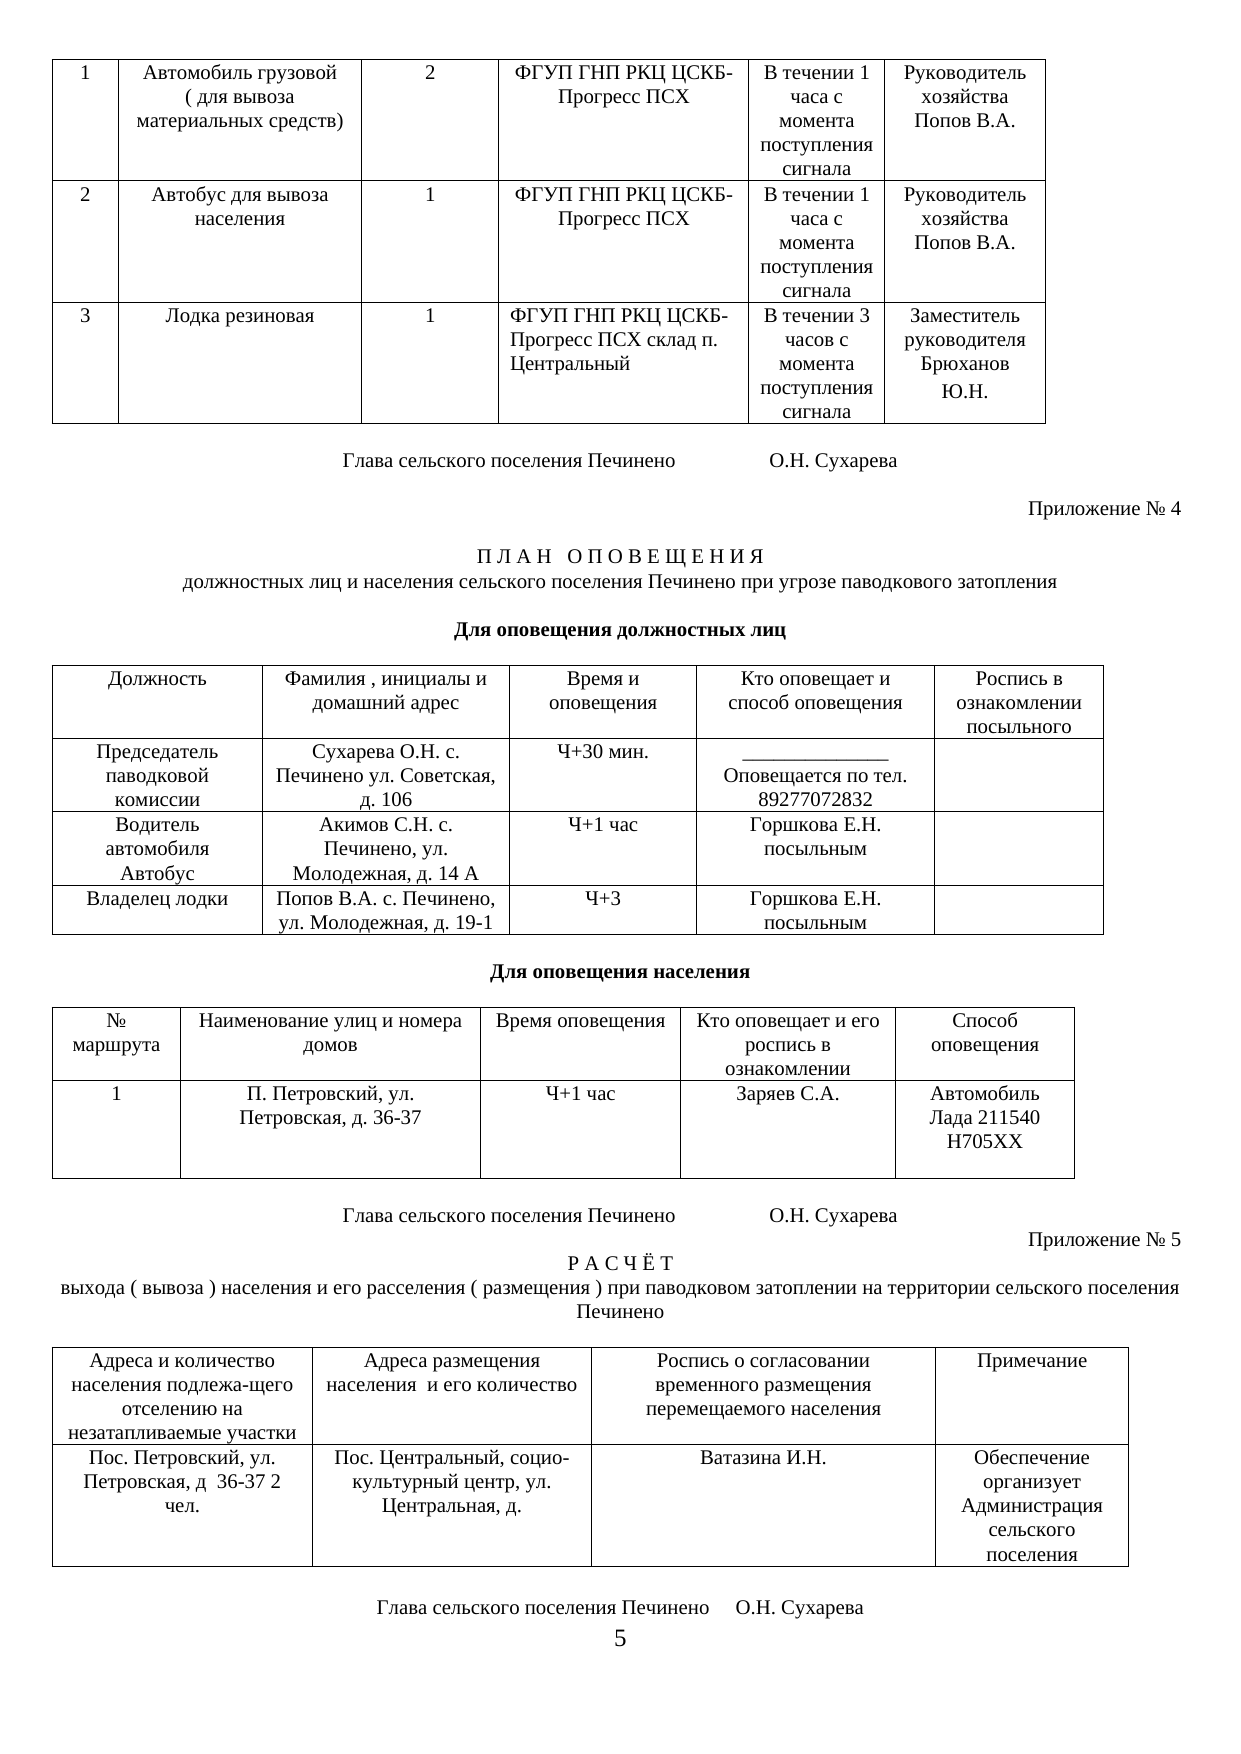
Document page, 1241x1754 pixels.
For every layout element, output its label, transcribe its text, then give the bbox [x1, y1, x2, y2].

text Глава сельского поселения Печинено О.Н. Сухарева [59, 1595, 1181, 1619]
table_header Наименование улиц и номера домов [181, 1008, 480, 1080]
table_header Роспись о согласовании временного размещения перемещаемого населения [592, 1348, 935, 1444]
table_header Время и оповещения [510, 666, 696, 738]
text Приложение № 4 [59, 496, 1181, 520]
table_cell Руководитель хозяйства Попов В.А. [885, 60, 1045, 180]
table_cell Автомобиль грузовой ( для вывоза материальных средств) [119, 60, 361, 180]
text Для оповещения должностных лиц [59, 617, 1181, 641]
table_cell 2 [362, 60, 498, 180]
text должностных лиц и населения сельского поселения Печинено при угрозе паводкового затопления [59, 568, 1181, 593]
text Р А С Ч Ё Т [59, 1251, 1181, 1275]
table_cell Акимов С.Н. с. Печинено, ул. Молодежная, д. 14 А [263, 812, 509, 884]
table_header Кто оповещает и способ оповещения [697, 666, 934, 738]
text П Л А Н О П О В Е Щ Е Н И Я [59, 544, 1181, 568]
table_cell ФГУП ГНП РКЦ ЦСКБ-Прогресс ПСХ склад п. Центральный [499, 303, 748, 423]
table_cell Автомобиль Лада 211540 Н705ХХ [896, 1081, 1074, 1177]
table_cell Заместитель руководителя Брюханов Ю.Н. [885, 303, 1045, 423]
table_header Кто оповещает и его роспись в ознакомлении [681, 1008, 895, 1080]
table_cell В течении 1 часа с момента поступления сигнала [749, 60, 884, 180]
table_header Время оповещения [481, 1008, 680, 1080]
table_cell Ватазина И.Н. [592, 1445, 935, 1566]
table_header Роспись в ознакомлении посыльного [935, 666, 1103, 738]
table_cell 1 [362, 303, 498, 423]
table_header Фамилия , инициалы и домашний адрес [263, 666, 509, 738]
table_cell Сухарева О.Н. с. Печинено ул. Советская, д. 106 [263, 739, 509, 811]
table_header Примечание [936, 1348, 1128, 1444]
table_cell [935, 812, 1103, 884]
table_cell ФГУП ГНП РКЦ ЦСКБ-Прогресс ПСХ [499, 181, 748, 302]
table_cell Руководитель хозяйства Попов В.А. [885, 181, 1045, 302]
table_cell Пос. Петровский, ул. Петровская, д 36-37 2 чел. [53, 1445, 312, 1566]
table_cell Лодка резиновая [119, 303, 361, 423]
table_cell Горшкова Е.Н. посыльным [697, 812, 934, 884]
table_cell Водитель автомобиля Автобус [53, 812, 262, 884]
table_cell Автобус для вывоза населения [119, 181, 361, 302]
table_cell Заряев С.А. [681, 1081, 895, 1177]
table_cell Попов В.А. с. Печинено, ул. Молодежная, д. 19-1 [263, 886, 509, 934]
text Приложение № 5 [59, 1227, 1181, 1251]
text Для оповещения населения [59, 959, 1181, 983]
table_cell Пос. Центральный, социо-культурный центр, ул. Центральная, д. [313, 1445, 591, 1566]
table_header Адреса размещения населения и его количество [313, 1348, 591, 1444]
table_cell Владелец лодки [53, 886, 262, 934]
table_cell В течении 3 часов с момента поступления сигнала [749, 303, 884, 423]
table_cell 2 [53, 181, 118, 302]
text Глава сельского поселения Печинено О.Н. Сухарева [59, 448, 1181, 472]
table_header Адреса и количество населения подлежа-щего отселению на незатапливаемые участки [53, 1348, 312, 1444]
table_cell 1 [53, 1081, 180, 1177]
table_cell Ч+3 [510, 886, 696, 934]
table_header Должность [53, 666, 262, 738]
text Глава сельского поселения Печинено О.Н. Сухарева [59, 1202, 1181, 1227]
table_cell Ч+1 час [481, 1081, 680, 1177]
table_cell Председатель паводковой комиссии [53, 739, 262, 811]
table_cell ФГУП ГНП РКЦ ЦСКБ-Прогресс ПСХ [499, 60, 748, 180]
table_cell Обеспечение организует Администрация сельского поселения [936, 1445, 1128, 1566]
table_cell 1 [362, 181, 498, 302]
table_cell 3 [53, 303, 118, 423]
table_cell Ч+1 час [510, 812, 696, 884]
table_cell ______________ Оповещается по тел. 89277072832 [697, 739, 934, 811]
table_cell В течении 1 часа с момента поступления сигнала [749, 181, 884, 302]
text выхода ( вывоза ) населения и его расселения ( размещения ) при паводковом затоплении на территории сельского поселения Печинено [59, 1275, 1181, 1323]
table_cell [935, 886, 1103, 934]
table_cell 1 [53, 60, 118, 180]
table_header Способ оповещения [896, 1008, 1074, 1080]
table_cell П. Петровский, ул. Петровская, д. 36-37 [181, 1081, 480, 1177]
table_cell Ч+30 мин. [510, 739, 696, 811]
table_cell [935, 739, 1103, 811]
table_cell Горшкова Е.Н. посыльным [697, 886, 934, 934]
table_header № маршрута [53, 1008, 180, 1080]
